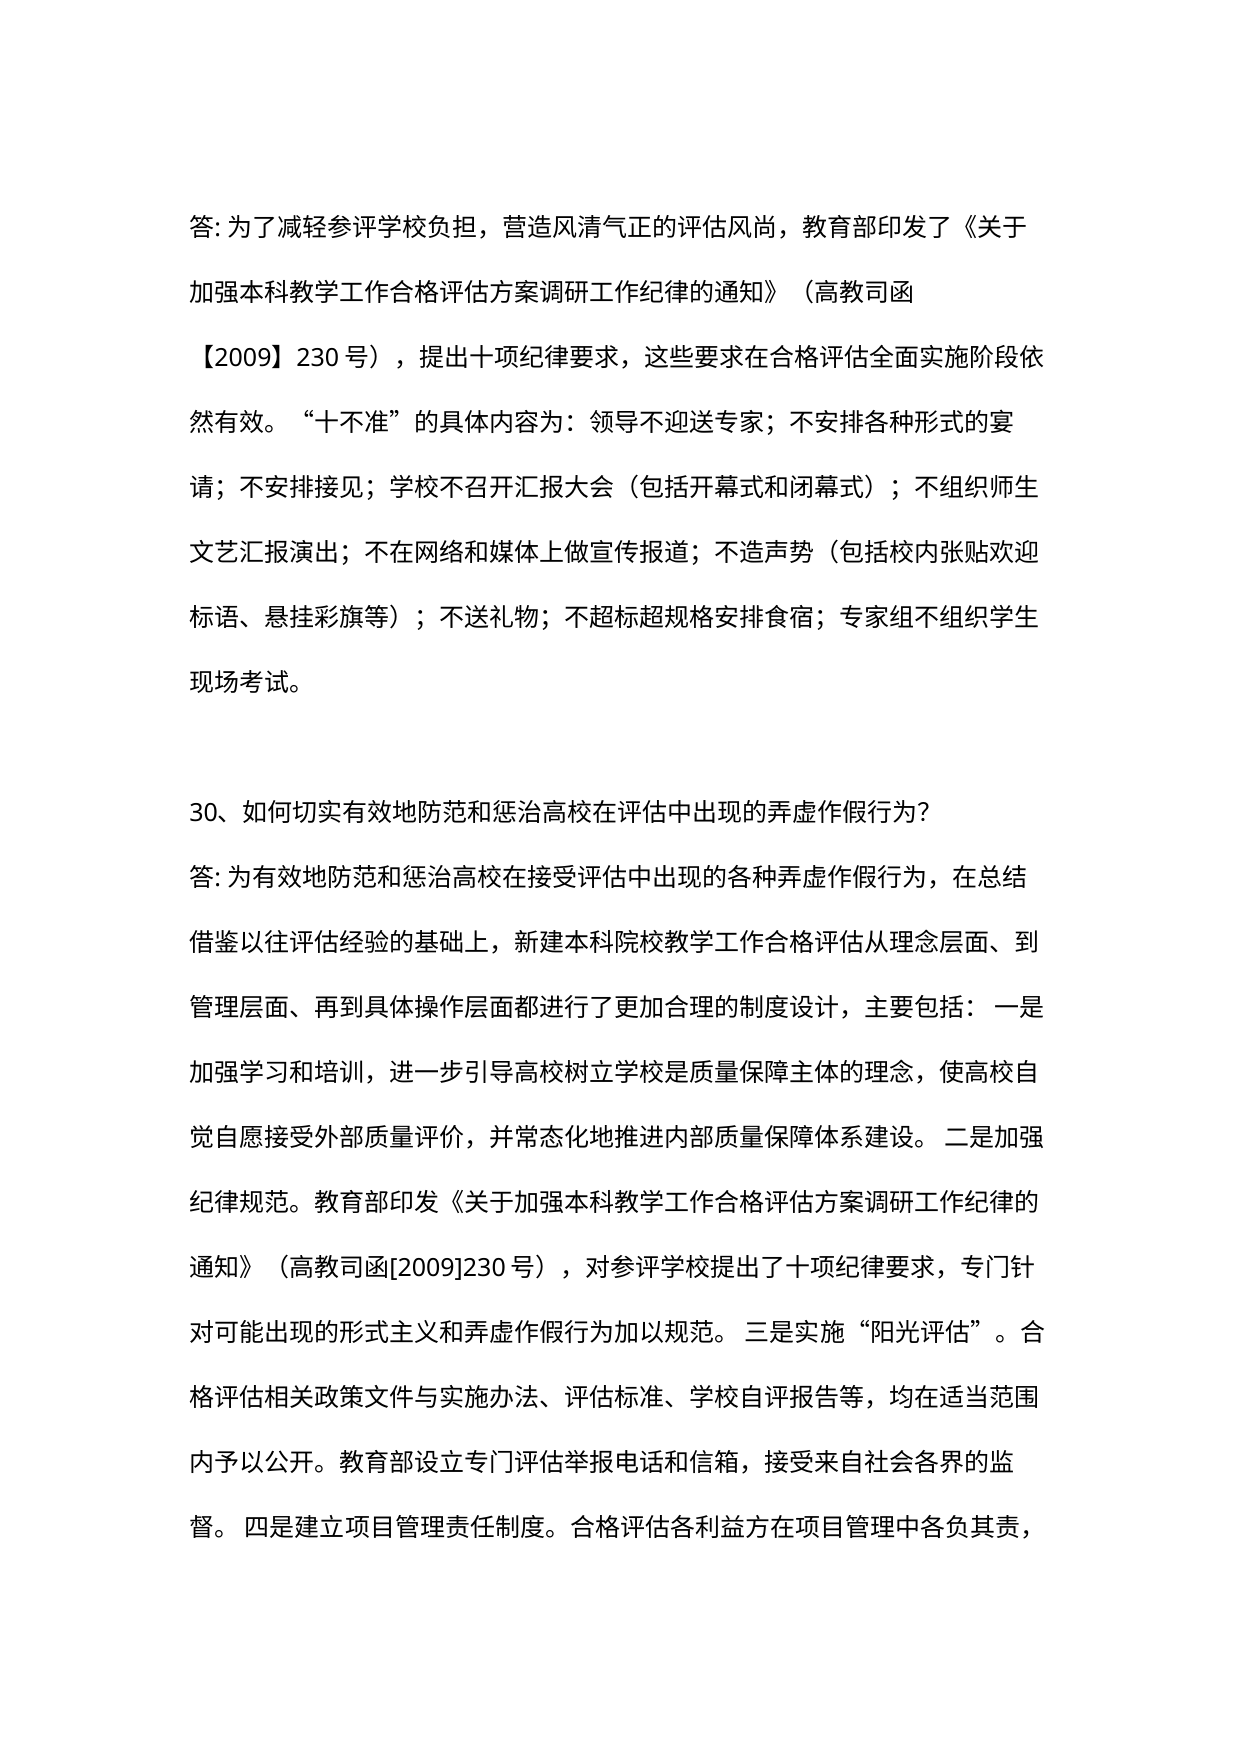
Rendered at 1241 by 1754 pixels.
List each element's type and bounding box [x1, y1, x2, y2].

table_header [188, 162, 1053, 1559]
